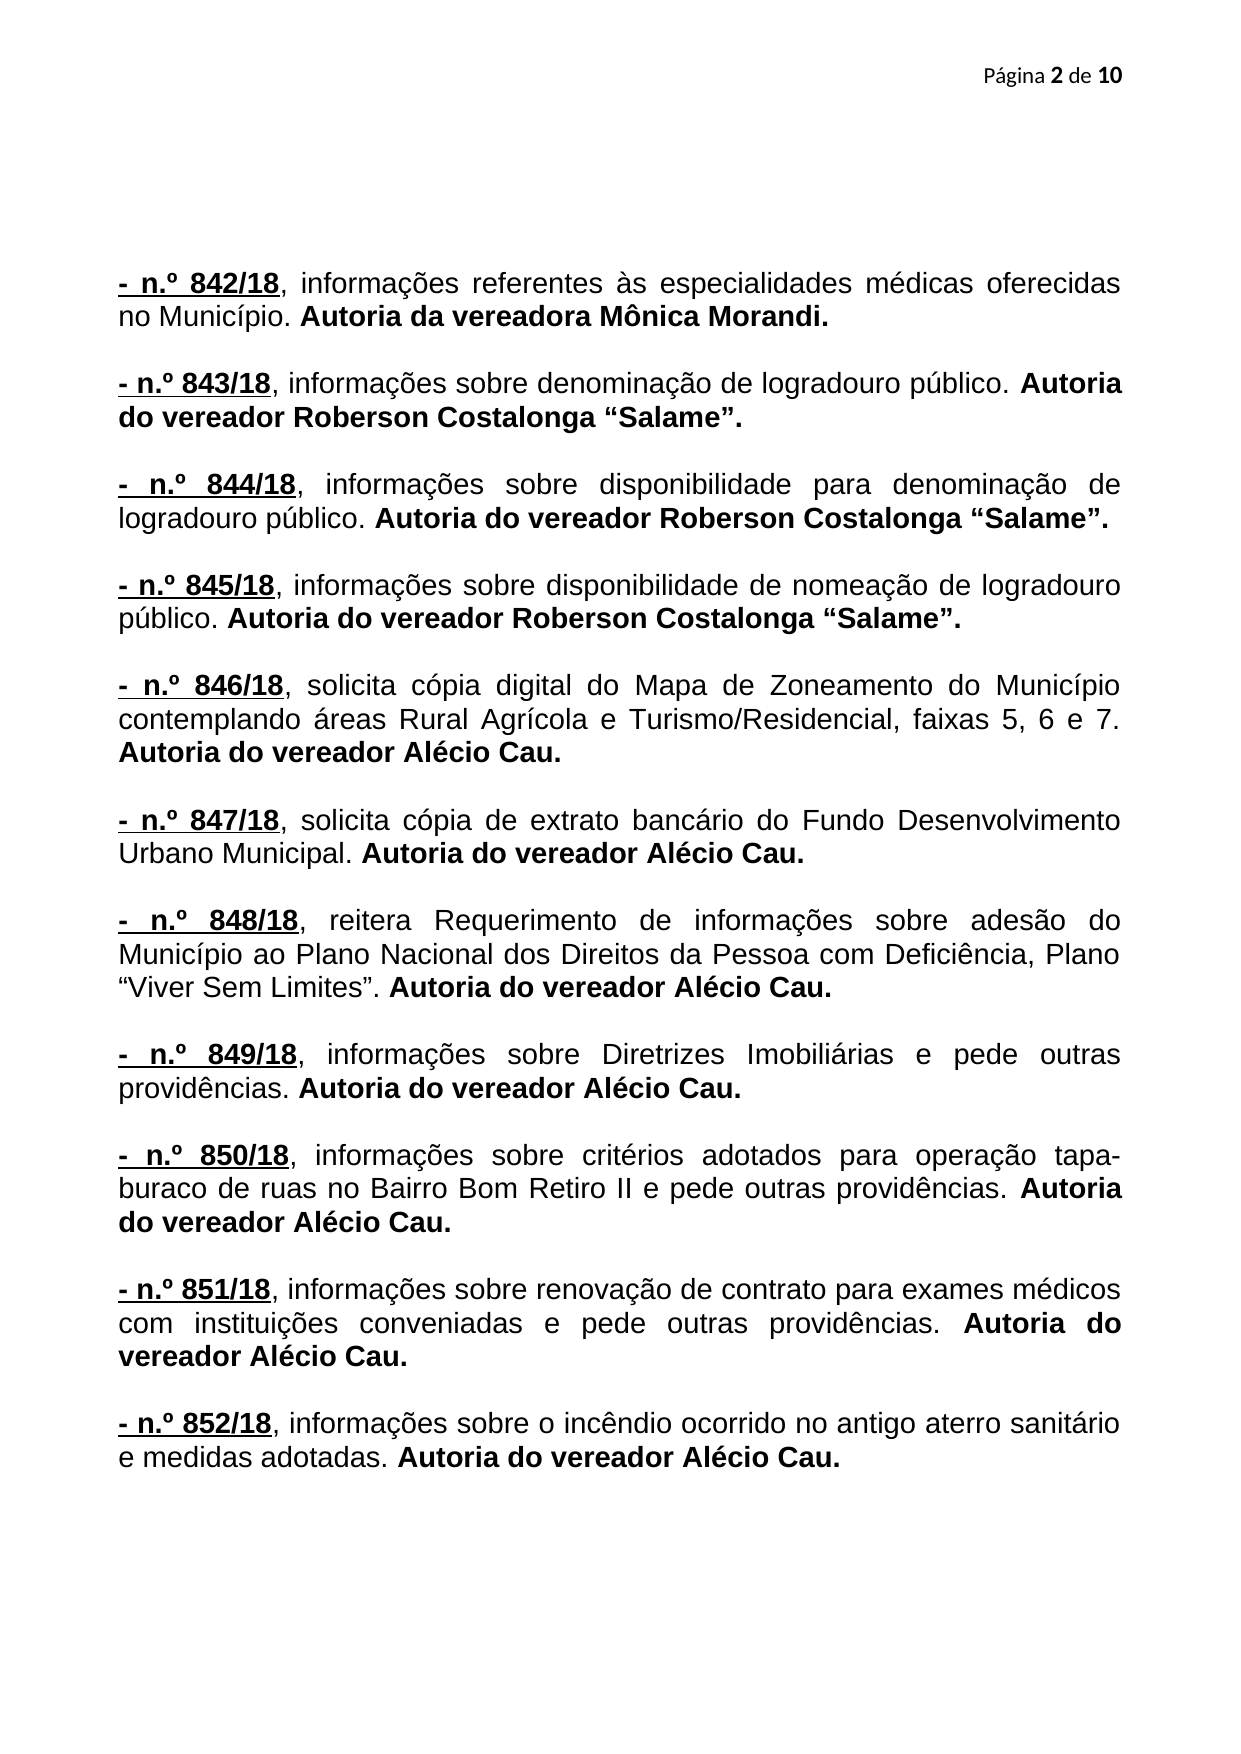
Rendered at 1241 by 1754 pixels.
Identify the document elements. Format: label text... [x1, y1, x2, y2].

text - n.º 852/18, informações sobre o incêndio ocorrido no antigo aterro sanitário e medidas adotadas. Autoria do vereador Alécio Cau. [118, 1406, 1122, 1473]
text - n.º 849/18, informações sobre Diretrizes Imobiliárias e pede outras providências. Autoria do vereador Alécio Cau. [118, 1037, 1122, 1104]
text - n.º 843/18, informações sobre denominação de logradouro público. Autoria do vereador Roberson Costalonga “Salame”. [118, 366, 1122, 433]
text - n.º 847/18, solicita cópia de extrato bancário do Fundo Desenvolvimento Urbano Municipal. Autoria do vereador Alécio Cau. [118, 802, 1122, 869]
text - n.º 842/18, informações referentes às especialidades médicas oferecidas no Município. Autoria da vereadora Mônica Morandi. [118, 266, 1122, 333]
text - n.º 848/18, reitera Requerimento de informações sobre adesão do Município ao Plano Nacional dos Direitos da Pessoa com Deficiência, Plano “Viver Sem Limites”. Autoria do vereador Alécio Cau. [118, 903, 1122, 1004]
text - n.º 851/18, informações sobre renovação de contrato para exames médicos com instituições conveniadas e pede outras providências. Autoria do vereador Alécio Cau. [118, 1272, 1122, 1373]
text - n.º 846/18, solicita cópia digital do Mapa de Zoneamento do Município contemplando áreas Rural Agrícola e Turismo/Residencial, faixas 5, 6 e 7. Autoria do vereador Alécio Cau. [118, 668, 1122, 769]
text - n.º 844/18, informações sobre disponibilidade para denominação de logradouro público. Autoria do vereador Roberson Costalonga “Salame”. [118, 467, 1122, 534]
text - n.º 850/18, informações sobre critérios adotados para operação tapa-buraco de ruas no Bairro Bom Retiro II e pede outras providências. Autoria do vereador Alécio Cau. [118, 1138, 1122, 1238]
text - n.º 845/18, informações sobre disponibilidade de nomeação de logradouro público. Autoria do vereador Roberson Costalonga “Salame”. [118, 568, 1122, 635]
